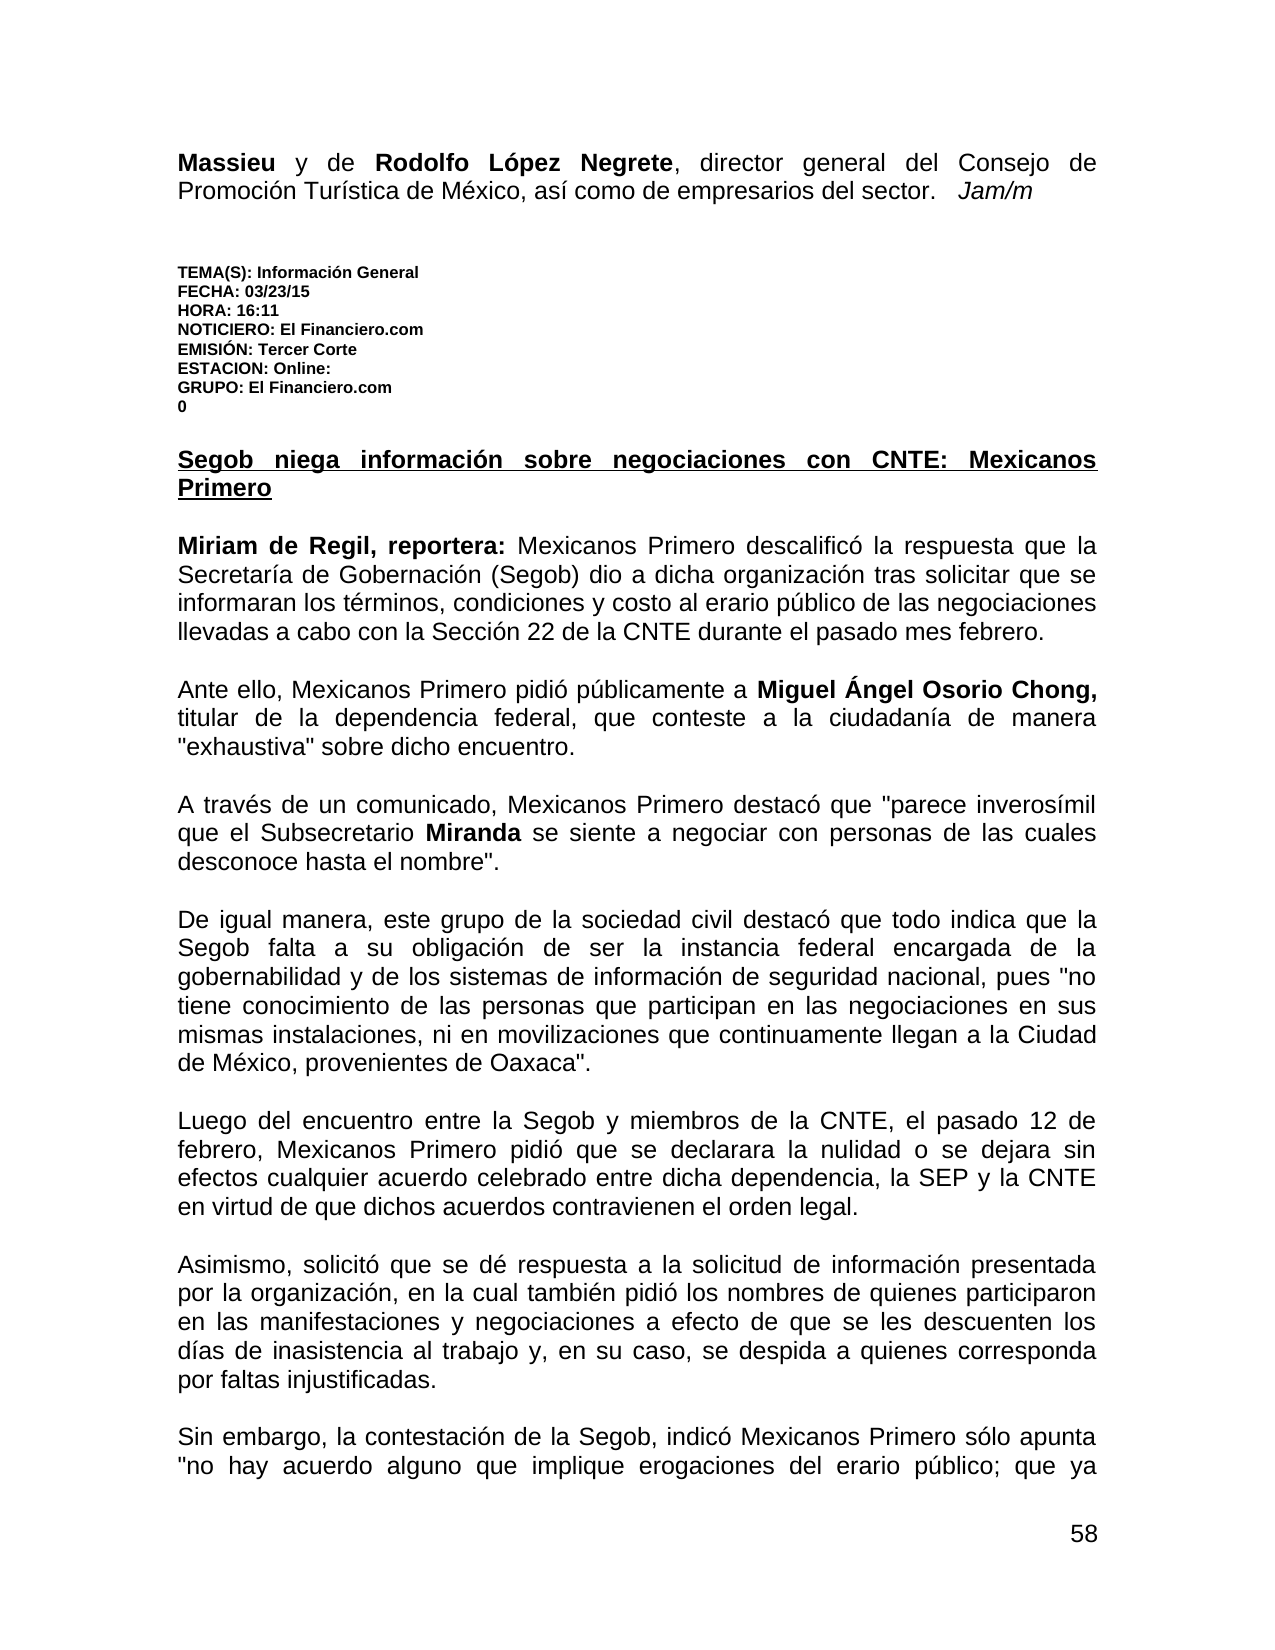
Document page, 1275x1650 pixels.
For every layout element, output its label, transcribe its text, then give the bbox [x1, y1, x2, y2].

text Segob niega información sobre negociaciones con CNTE: Mexicanos Primero [177, 471, 1098, 502]
text NOTICIERO: El Financiero.com [177, 320, 1098, 339]
text Segob niega información sobre negociaciones con CNTE: Mexicanos Primero [177, 445, 1098, 470]
text TEMA(S): Información General [177, 263, 1098, 282]
text A través de un comunicado, Mexicanos Primero destacó que "parece inverosímil que el Subsecretario Miranda se siente a negociar con personas de las cuales desconoce hasta el nombre". [177, 790, 1098, 876]
text Luego del encuentro entre la Segob y miembros de la CNTE, el pasado 12 de febrero, Mexicanos Primero pidió que se declarara la nulidad o se dejara sin efectos cualquier acuerdo celebrado entre dicha dependencia, la SEP y la CNTE en virtud de que dichos acuerdos contravienen el orden legal. [177, 1106, 1098, 1221]
text GRUPO: El Financiero.com [177, 378, 1098, 397]
text De igual manera, este grupo de la sociedad civil destacó que todo indica que la Segob falta a su obligación de ser la instancia federal encargada de la gobernabilidad y de los sistemas de información de seguridad nacional, pues "no tiene conocimiento de las personas que participan en las negociaciones en sus mismas instalaciones, ni en movilizaciones que continuamente llegan a la Ciudad de México, provenientes de Oaxaca". [177, 905, 1098, 1077]
text Asimismo, solicitó que se dé respuesta a la solicitud de información presentada por la organización, en la cual también pidió los nombres de quienes participaron en las manifestaciones y negociaciones a efecto de que se les descuenten los días de inasistencia al trabajo y, en su caso, se despida a quienes corresponda por faltas injustificadas. [177, 1250, 1098, 1393]
text Miriam de Regil, reportera: Mexicanos Primero descalificó la respuesta que la Secretaría de Gobernación (Segob) dio a dicha organización tras solicitar que se informaran los términos, condiciones y costo al erario público de las negociaciones llevadas a cabo con la Sección 22 de la CNTE durante el pasado mes febrero. [177, 531, 1098, 646]
text Ante ello, Mexicanos Primero pidió públicamente a Miguel Ángel Osorio Chong, titular de la dependencia federal, que conteste a la ciudadanía de manera "exhaustiva" sobre dicho encuentro. [177, 675, 1098, 761]
text ESTACION: Online: [177, 358, 1098, 378]
text EMISIÓN: Tercer Corte [177, 339, 1098, 358]
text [177, 148, 1098, 205]
text HORA: 16:11 [177, 301, 1098, 320]
text 0 [177, 397, 1098, 416]
text FECHA: 03/23/15 [177, 282, 1098, 301]
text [177, 1422, 1098, 1480]
